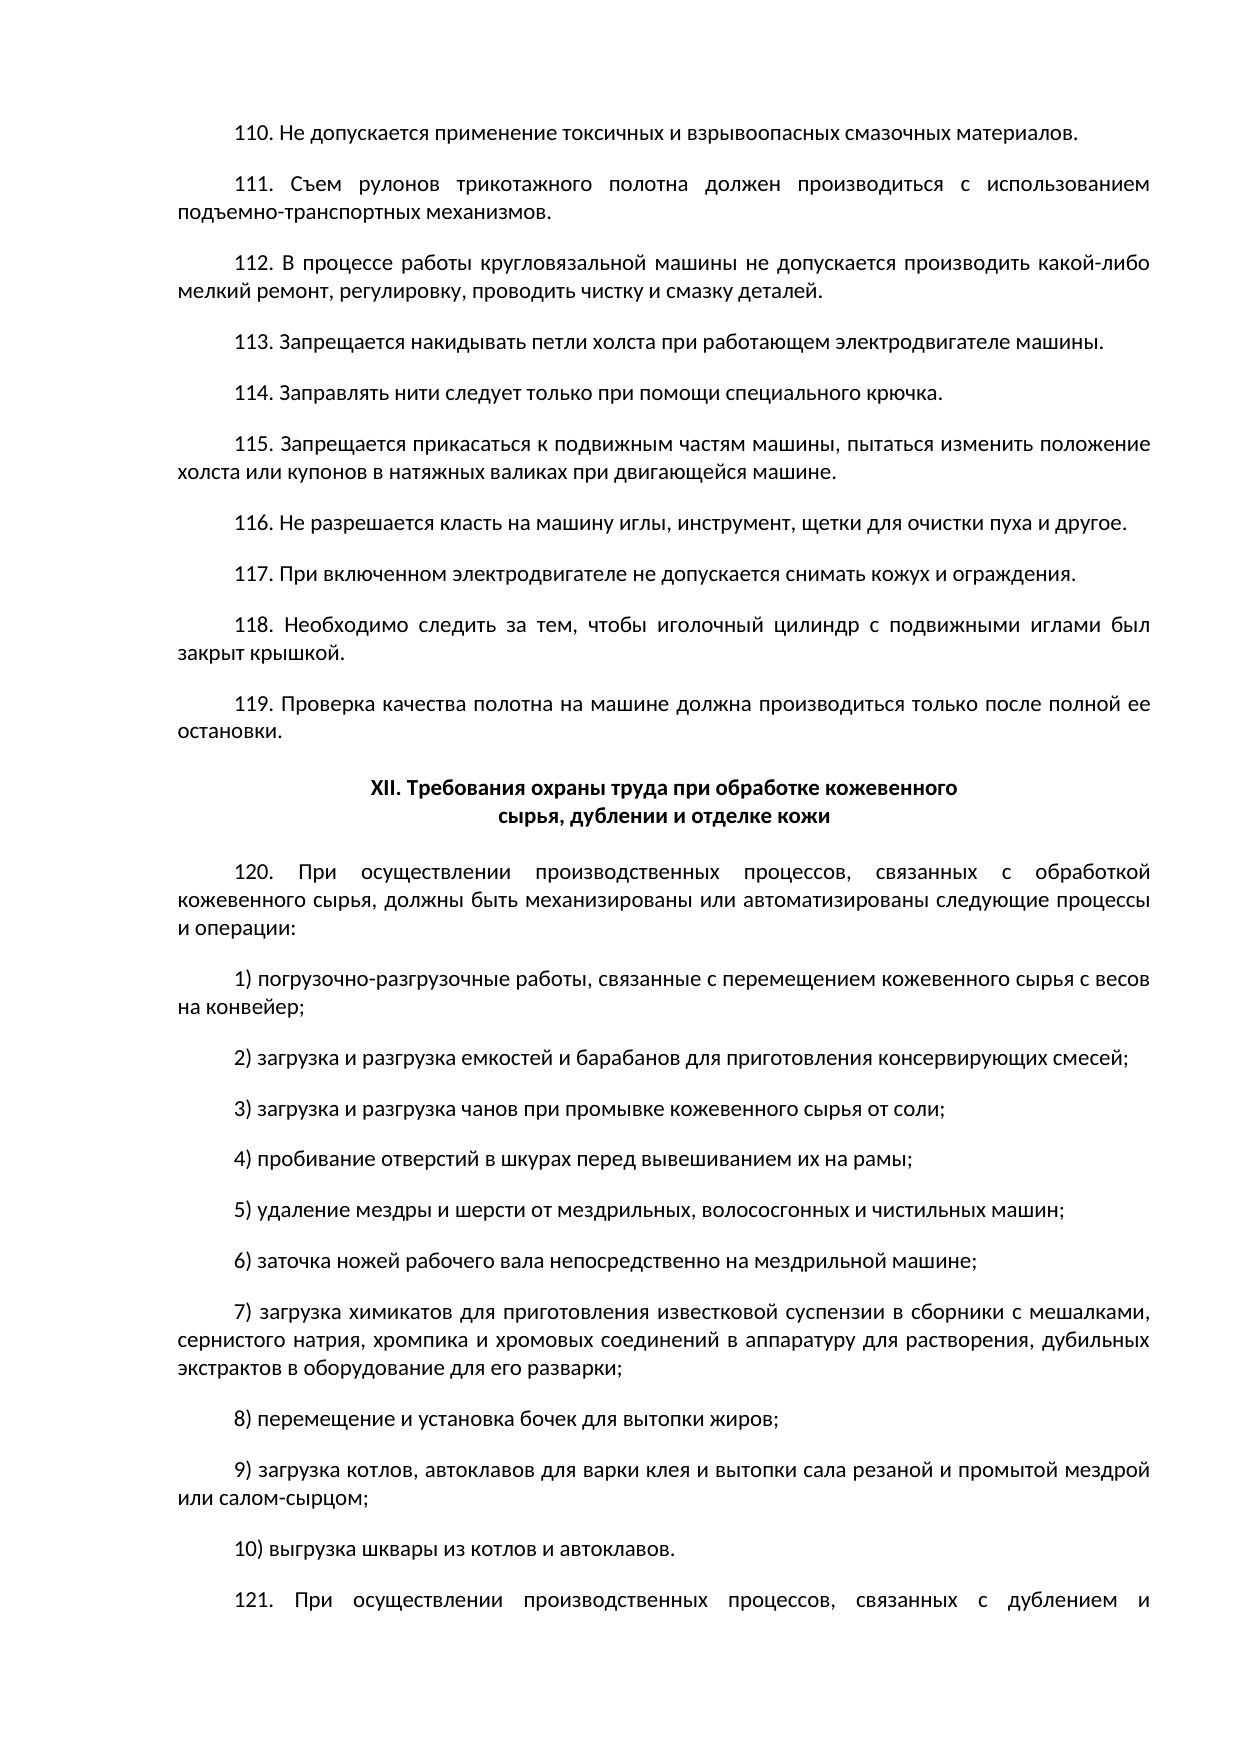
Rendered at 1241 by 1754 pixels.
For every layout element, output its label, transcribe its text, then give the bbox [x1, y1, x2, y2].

text 1) погрузочно-разгрузочные работы, связанные с перемещением кожевенного сырья с весов на конвейер; [177, 964, 1152, 1020]
text 4) пробивание отверстий в шкурах перед вывешиванием их на рамы; [177, 1144, 1152, 1173]
text 3) загрузка и разгрузка чанов при промывке кожевенного сырья от соли; [177, 1094, 1152, 1122]
title XII. Требования охраны труда при обработке кожевенного [177, 773, 1152, 801]
text 5) удаление мездры и шерсти от мездрильных, волососгонных и чистильных машин; [177, 1196, 1152, 1223]
text 119. Проверка качества полотна на машине должна производиться только после полной ее остановки. [177, 689, 1152, 745]
text 120. При осуществлении производственных процессов, связанных с обработкой кожевенного сырья, должны быть механизированы или автоматизированы следующие процессы и операции: [177, 857, 1152, 941]
text 2) загрузка и разгрузка емкостей и барабанов для приготовления консервирующих смесей; [177, 1043, 1152, 1071]
text 9) загрузка котлов, автоклавов для варки клея и вытопки сала резаной и промытой мездрой или салом-сырцом; [177, 1455, 1152, 1511]
text 7) загрузка химикатов для приготовления известковой суспензии в сборники с мешалками, сернистого натрия, хромпика и хромовых соединений в аппаратуру для растворения, дубильных экстрактов в оборудование для его разварки; [177, 1297, 1152, 1381]
text 10) выгрузка шквары из котлов и автоклавов. [177, 1534, 1152, 1562]
text 110. Не допускается применение токсичных и взрывоопасных смазочных материалов. [177, 118, 1152, 146]
text 6) заточка ножей рабочего вала непосредственно на мездрильной машине; [177, 1246, 1152, 1274]
text 118. Необходимо следить за тем, чтобы иголочный цилиндр с подвижными иглами был закрыт крышкой. [177, 610, 1152, 666]
text 112. В процессе работы кругловязальной машины не допускается производить какой-либо мелкий ремонт, регулировку, проводить чистку и смазку деталей. [177, 248, 1152, 304]
text 113. Запрещается накидывать петли холста при работающем электродвигателе машины. [177, 327, 1152, 355]
text 116. Не разрешается класть на машину иглы, инструмент, щетки для очистки пуха и другое. [177, 508, 1152, 536]
text 114. Заправлять нити следует только при помощи специального крючка. [177, 378, 1152, 406]
title сырья, дублении и отделке кожи [177, 801, 1152, 829]
text 111. Съем рулонов трикотажного полотна должен производиться с использованием подъемно-транспортных механизмов. [177, 169, 1152, 225]
text 117. При включенном электродвигателе не допускается снимать кожух и ограждения. [177, 559, 1152, 587]
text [177, 1585, 1152, 1613]
text 8) перемещение и установка бочек для вытопки жиров; [177, 1404, 1152, 1432]
text 115. Запрещается прикасаться к подвижным частям машины, пытаться изменить положение холста или купонов в натяжных валиках при двигающейся машине. [177, 429, 1152, 485]
